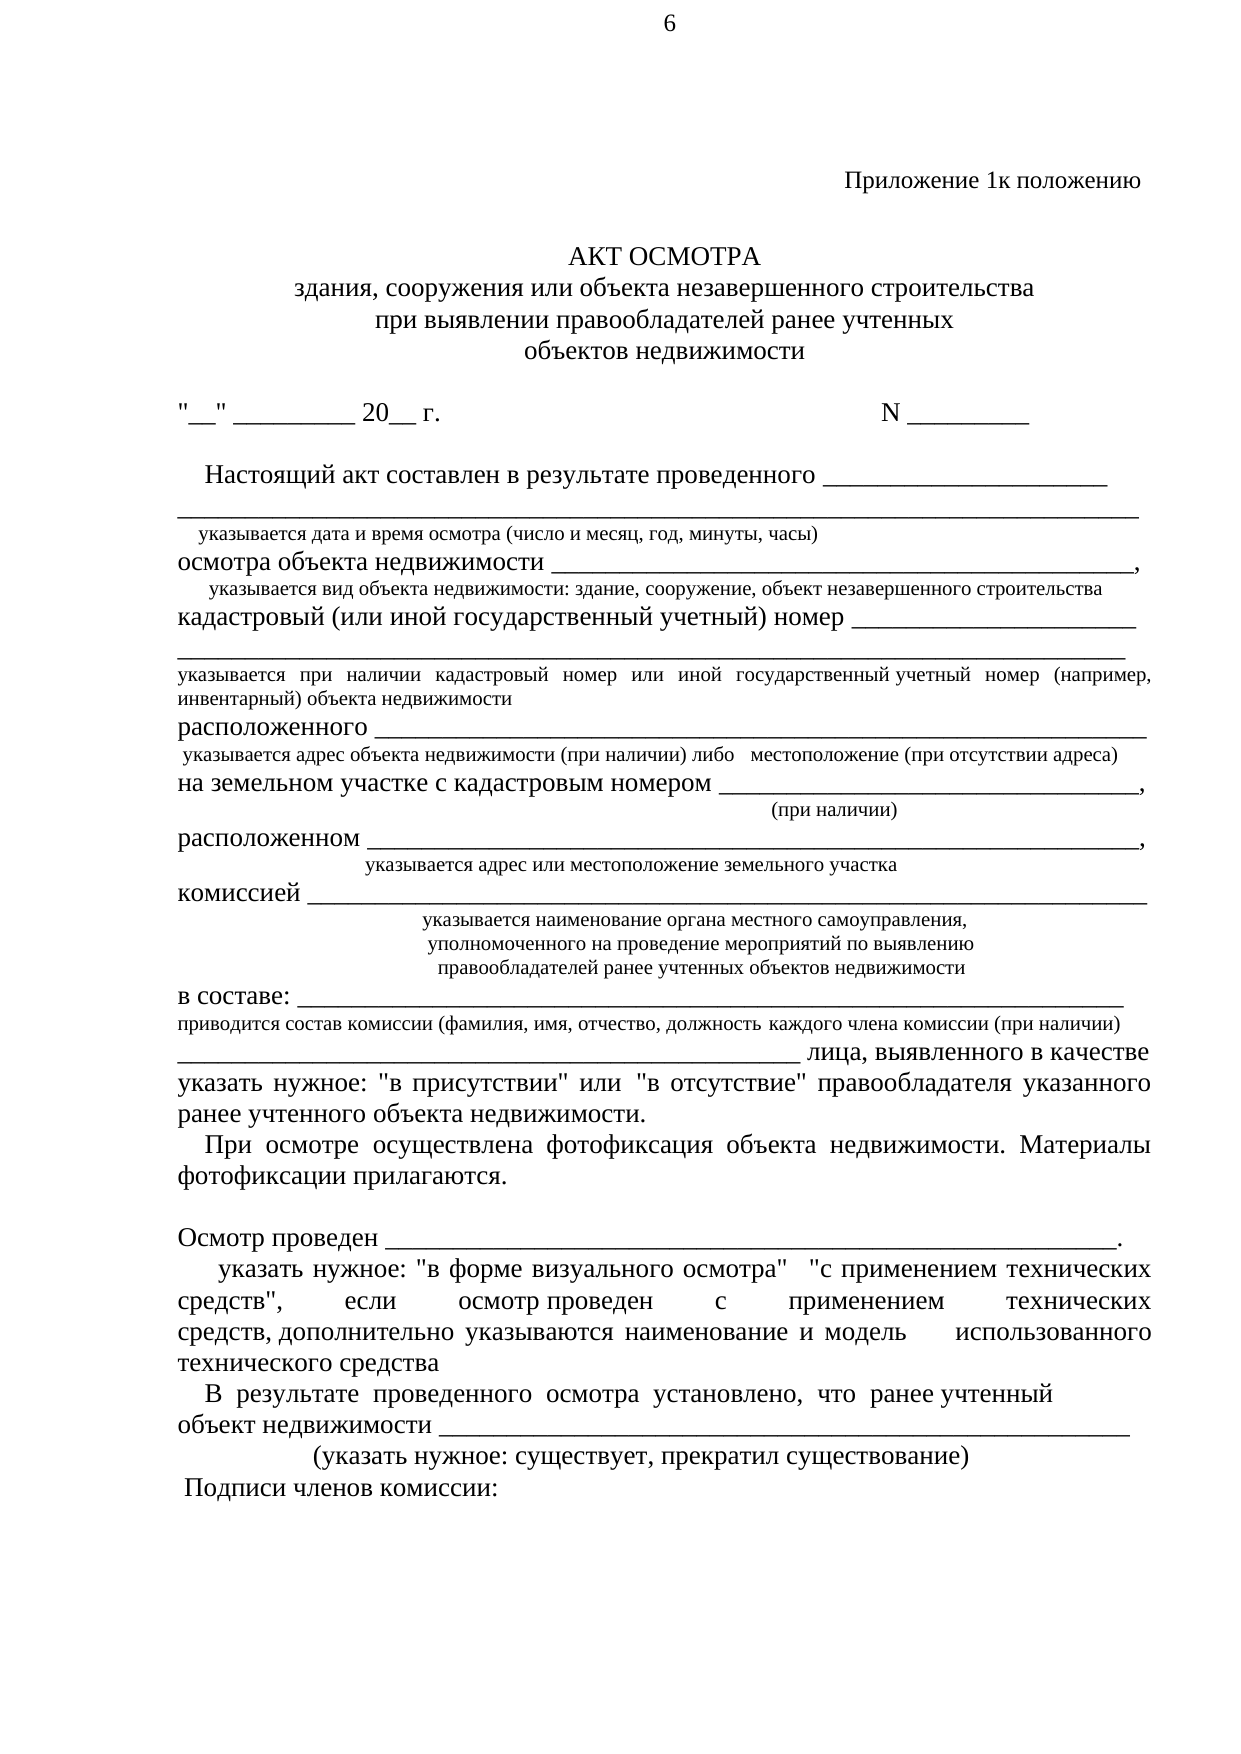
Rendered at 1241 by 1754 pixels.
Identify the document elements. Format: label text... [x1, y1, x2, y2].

text При осмотре осуществлена фотофиксация объекта недвижимости. Материалы фотофиксации прилагаются. [177, 1128, 1152, 1190]
text здания, сооружения или объекта незавершенного строительства [177, 272, 1152, 303]
text правообладателей ранее учтенных объектов недвижимости [177, 955, 1152, 979]
text комиссией ______________________________________________________________ [177, 876, 1152, 907]
text в составе: _____________________________________________________________ [177, 979, 1152, 1011]
text _______________________________________________________________________ [177, 489, 1152, 521]
text объектов недвижимости [177, 334, 1152, 365]
text ______________________________________________ лица, выявленного в качестве [177, 1034, 1152, 1066]
text уполномоченного на проведение мероприятий по выявлению [177, 931, 1152, 955]
text "__" _________ 20__ г. N _________ [177, 396, 1152, 427]
text указывается адрес или местоположение земельного участка [177, 852, 1152, 876]
text Подписи членов комиссии: [177, 1471, 1152, 1502]
text Приложение 1к положению [148, 165, 1152, 194]
text объект недвижимости ___________________________________________________ [177, 1408, 1152, 1439]
text на земельном участке с кадастровым номером _______________________________, [177, 766, 1152, 797]
text Осмотр проведен ______________________________________________________. [177, 1221, 1152, 1253]
text ______________________________________________________________________ указывается при наличии кадастровый номер или иной государственный учетный номер (например, инвентарный) объекта недвижимости [177, 631, 1152, 710]
text расположенном _________________________________________________________, [177, 821, 1152, 852]
text указать нужное: "в форме визуального осмотра" "с применением технических средств", если осмотр проведен с применением технических средств, дополнительно указываются наименование и модель использованного технического средства [177, 1253, 1152, 1377]
text приводится состав комиссии (фамилия, имя, отчество, должность каждого члена комиссии (при наличии) [177, 1011, 1152, 1034]
text кадастровый (или иной государственный учетный) номер _____________________ [177, 600, 1152, 631]
text при выявлении правообладателей ранее учтенных [177, 303, 1152, 334]
text (при наличии) [177, 797, 1152, 821]
text В результате проведенного осмотра установлено, что ранее учтенный [177, 1377, 1152, 1408]
text АКТ ОСМОТРА [177, 240, 1152, 272]
text указывается наименование органа местного самоуправления, [177, 907, 1152, 931]
text (указать нужное: существует, прекратил существование) [177, 1439, 1152, 1471]
text осмотра объекта недвижимости ___________________________________________, [177, 545, 1152, 576]
text Настоящий акт составлен в результате проведенного _____________________ [177, 458, 1152, 489]
text указывается дата и время осмотра (число и месяц, год, минуты, часы) [177, 521, 1152, 545]
text расположенного _________________________________________________________ указывается адрес объекта недвижимости (при наличии) либо местоположение (при отсутствии адреса) [177, 710, 1152, 766]
text указать нужное: "в присутствии" или "в отсутствие" правообладателя указанного ранее учтенного объекта недвижимости. [177, 1066, 1152, 1128]
text указывается вид объекта недвижимости: здание, сооружение, объект незавершенного строительства [177, 576, 1152, 600]
